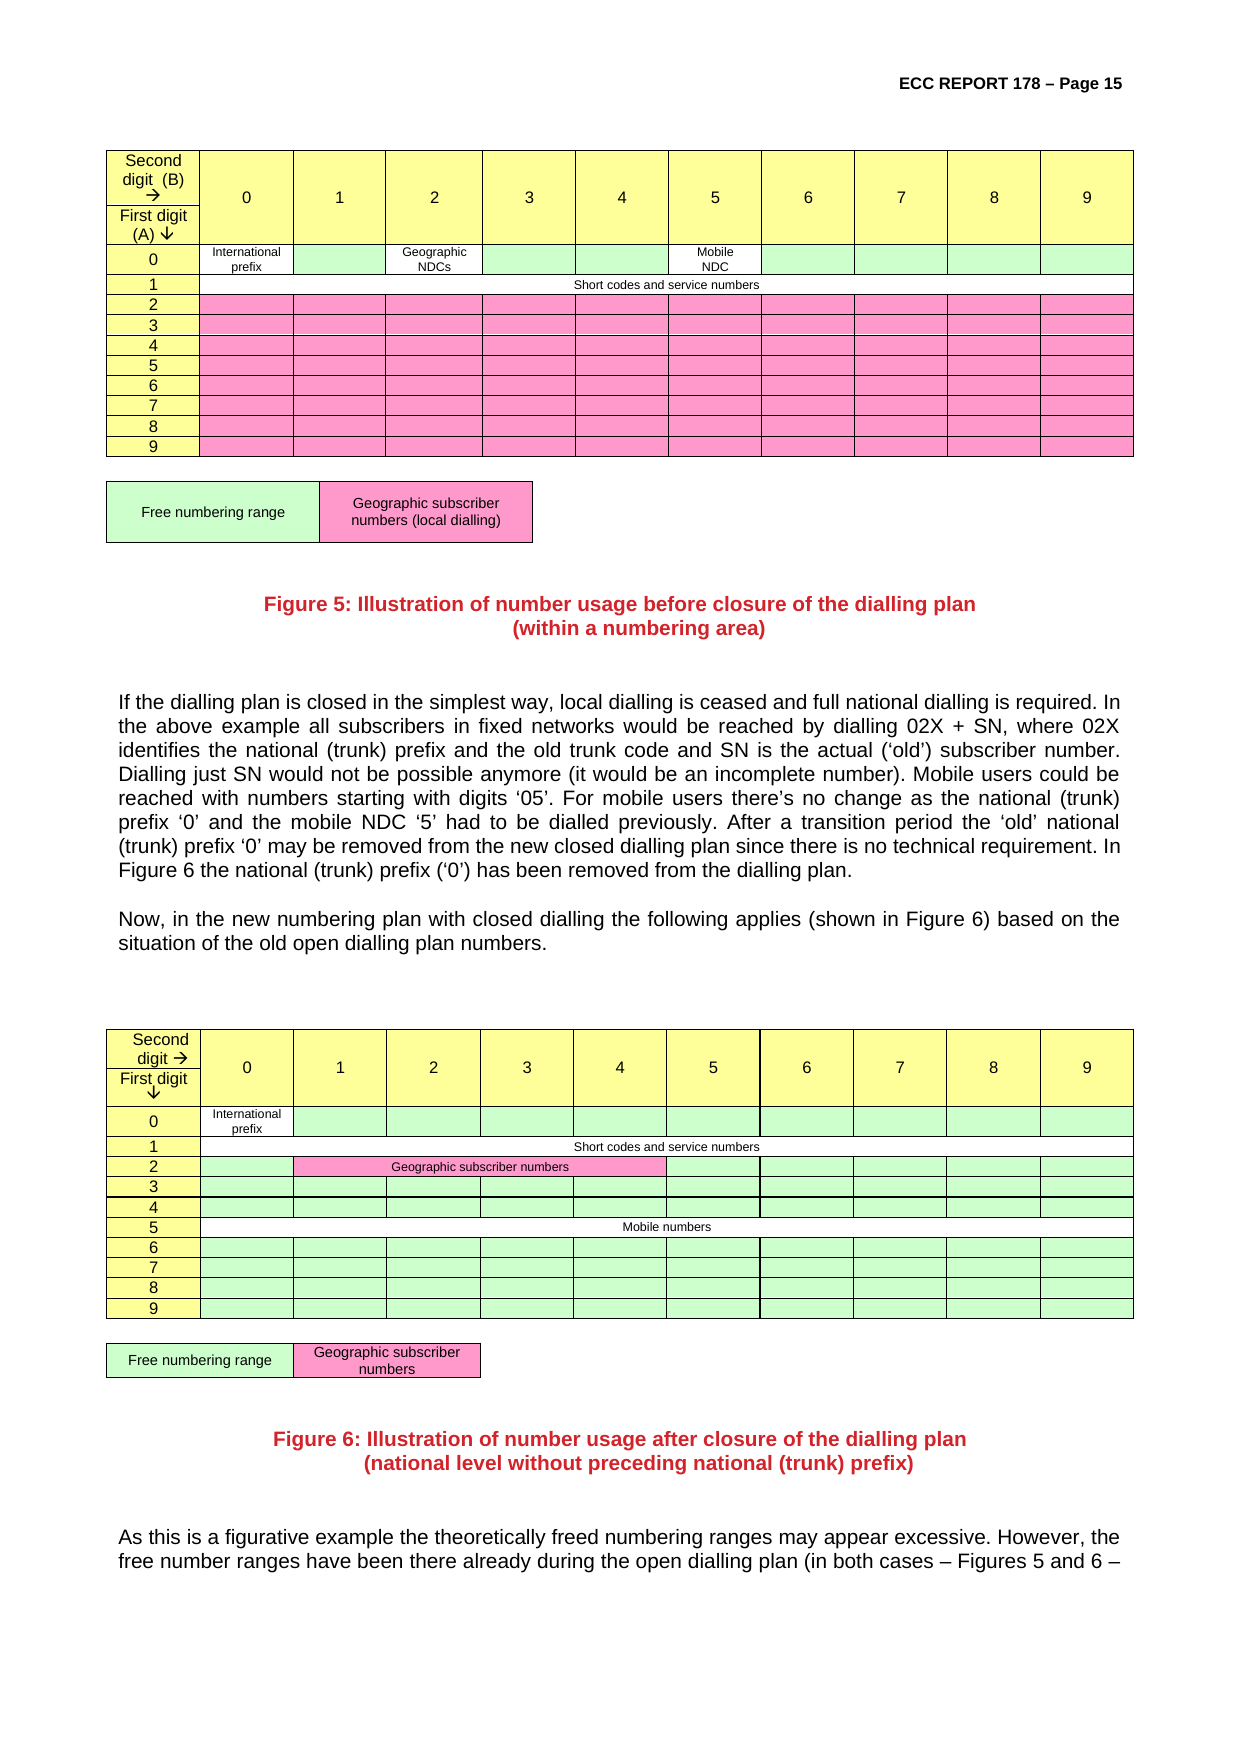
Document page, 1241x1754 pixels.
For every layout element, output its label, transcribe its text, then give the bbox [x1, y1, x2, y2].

table_cell 3 [107, 315, 199, 334]
table_cell [669, 336, 761, 355]
table_cell [576, 396, 668, 415]
table_cell [294, 356, 385, 375]
table_cell [855, 245, 947, 274]
table_header 5 [667, 1030, 759, 1106]
table_cell [387, 1238, 480, 1257]
table_header 8 [947, 1030, 1040, 1106]
table_cell [294, 1238, 386, 1257]
table_cell [855, 376, 947, 395]
table_cell [200, 295, 293, 314]
table_cell [854, 1157, 946, 1176]
table_cell [1041, 416, 1133, 436]
table_cell [481, 1177, 573, 1196]
table_cell [483, 356, 575, 375]
table_cell [947, 1278, 1040, 1297]
table_cell [576, 437, 668, 456]
table_cell [576, 295, 668, 314]
table_header 6 [761, 1030, 853, 1106]
table_cell [1041, 1238, 1133, 1257]
table_cell [483, 416, 575, 436]
table_cell [294, 315, 385, 334]
table_cell [294, 376, 385, 395]
table_cell [667, 1198, 759, 1217]
table_cell [1041, 376, 1133, 395]
table_cell [574, 1238, 666, 1257]
table_header 1 [294, 1030, 386, 1106]
table_cell [667, 1258, 759, 1277]
table_cell Mobile NDC [669, 245, 761, 274]
table_cell [1041, 315, 1133, 334]
table_cell [855, 416, 947, 436]
table_cell [762, 245, 854, 274]
table_cell [481, 1299, 573, 1318]
table_cell [200, 356, 293, 375]
table_header 5 [669, 151, 761, 244]
table_cell 5 [107, 1218, 200, 1237]
table_cell [1041, 396, 1133, 415]
table_cell 2 [107, 1157, 200, 1176]
table_cell [854, 1238, 946, 1257]
table_cell 0 [107, 1107, 200, 1136]
table_cell [1041, 1107, 1133, 1136]
table_cell [386, 376, 482, 395]
table_cell 6 [107, 376, 199, 395]
table_cell [761, 1278, 853, 1297]
table_cell [201, 1278, 293, 1297]
table_cell [761, 1299, 853, 1318]
table_cell [574, 1198, 666, 1217]
table_cell [201, 1299, 293, 1318]
table_cell [667, 1177, 759, 1196]
table_cell [483, 396, 575, 415]
table_cell [947, 1238, 1040, 1257]
table_cell [483, 315, 575, 334]
table_cell [762, 396, 854, 415]
table_cell [481, 1107, 573, 1136]
table_cell [574, 1177, 666, 1196]
table_cell [855, 315, 947, 334]
table_cell [762, 376, 854, 395]
table_cell [386, 437, 482, 456]
table_cell [761, 1198, 853, 1217]
table_cell [481, 1198, 573, 1217]
table_cell [576, 416, 668, 436]
table_header Free numbering range [107, 1344, 293, 1377]
table_header Second digit (B) [107, 151, 199, 204]
table_header 2 [386, 151, 482, 244]
table_cell 3 [107, 1177, 200, 1196]
table_cell Geographic NDCs [386, 245, 482, 274]
table_cell [387, 1278, 480, 1297]
table_cell [669, 315, 761, 334]
table_cell [1041, 1157, 1133, 1176]
table_cell 0 [107, 245, 199, 274]
table_header 7 [854, 1030, 946, 1106]
table_cell [574, 1107, 666, 1136]
table_cell [200, 315, 293, 334]
table_cell [667, 1278, 759, 1297]
table_cell [1041, 295, 1133, 314]
table_cell 4 [107, 1198, 200, 1217]
table_cell [947, 1299, 1040, 1318]
table_cell [576, 336, 668, 355]
table_cell [200, 437, 293, 456]
table_cell Geographic subscriber numbers [294, 1157, 666, 1176]
table_cell [762, 356, 854, 375]
table_cell 7 [107, 1258, 200, 1277]
table_header 8 [948, 151, 1040, 244]
table_header 1 [294, 151, 385, 244]
table_cell [481, 1238, 573, 1257]
table_cell [1041, 1198, 1133, 1217]
table_header Geographic subscriber numbers [294, 1344, 480, 1377]
table_cell 6 [107, 1238, 200, 1257]
table_header 9 [1041, 151, 1133, 244]
table_cell [947, 1258, 1040, 1277]
table_cell [201, 1157, 293, 1176]
table_cell [200, 396, 293, 415]
table_cell [854, 1107, 946, 1136]
table_cell [669, 396, 761, 415]
table_cell [854, 1198, 946, 1217]
table_cell [762, 416, 854, 436]
table_cell Mobile numbers [201, 1218, 1133, 1237]
table_header 4 [574, 1030, 666, 1106]
table_cell [1041, 1299, 1133, 1318]
table_cell [576, 315, 668, 334]
table_cell [1041, 245, 1133, 274]
table_cell [386, 396, 482, 415]
table_header 3 [483, 151, 575, 244]
table_cell [201, 1238, 293, 1257]
table_cell [481, 1258, 573, 1277]
table_header 7 [855, 151, 947, 244]
table_header 4 [576, 151, 668, 244]
table_header 3 [481, 1030, 573, 1106]
table_cell [201, 1198, 293, 1217]
table_cell [669, 437, 761, 456]
table_cell [294, 1299, 386, 1318]
table_cell 1 [107, 1137, 200, 1156]
table_cell International prefix [200, 245, 293, 274]
table_cell [1041, 1177, 1133, 1196]
table_cell 9 [107, 1299, 200, 1318]
table_header Free numbering range [107, 482, 319, 542]
table_cell [200, 336, 293, 355]
table_cell [386, 336, 482, 355]
table_cell [294, 295, 385, 314]
table_cell [855, 396, 947, 415]
table_cell [576, 356, 668, 375]
table_cell [947, 1177, 1040, 1196]
table_cell [762, 315, 854, 334]
table_cell [294, 437, 385, 456]
table_cell [669, 376, 761, 395]
table_cell [761, 1258, 853, 1277]
table_header Geographic subscriber numbers (local dialling) [320, 482, 532, 542]
table_header 9 [1041, 1030, 1133, 1106]
table_cell [386, 416, 482, 436]
table_cell International prefix [201, 1107, 293, 1136]
table_cell [854, 1299, 946, 1318]
table_cell [294, 1278, 386, 1297]
table_cell 8 [107, 416, 199, 436]
table_cell [667, 1299, 759, 1318]
table_cell [483, 245, 575, 274]
table_cell [294, 396, 385, 415]
table_cell [200, 376, 293, 395]
table_cell [387, 1258, 480, 1277]
table_cell [1041, 1258, 1133, 1277]
table_cell [854, 1278, 946, 1297]
table_cell [1041, 1278, 1133, 1297]
table_cell 2 [107, 295, 199, 314]
table_cell [386, 356, 482, 375]
table_cell [761, 1238, 853, 1257]
table_cell Short codes and service numbers [201, 1137, 1133, 1156]
table_cell First digit [107, 1069, 200, 1106]
table_cell [669, 356, 761, 375]
table_cell [200, 416, 293, 436]
table_cell Short codes and service numbers [200, 275, 1133, 294]
table_cell [387, 1299, 480, 1318]
table_cell 9 [107, 437, 199, 456]
table_cell [762, 295, 854, 314]
table_cell [1041, 356, 1133, 375]
table_cell [576, 245, 668, 274]
table_cell [574, 1299, 666, 1318]
text Now, in the new numbering plan with closed dialling the following applies (shown in Figure 6) based on the situation of the old open dialling plan numbers. [118, 907, 1122, 954]
table_cell [1041, 437, 1133, 456]
title Illustration of number usage after closure of the dialling plan (national level without preceding national (trunk) prefix) [118, 1427, 1122, 1475]
table_cell [1041, 336, 1133, 355]
table_cell [483, 336, 575, 355]
table_cell [855, 295, 947, 314]
table_cell [386, 295, 482, 314]
table_header 6 [762, 151, 854, 244]
table_cell [947, 1157, 1040, 1176]
table_cell [201, 1258, 293, 1277]
table_cell [854, 1177, 946, 1196]
table_cell [948, 416, 1040, 436]
table_cell [948, 295, 1040, 314]
table_cell [201, 1177, 293, 1196]
table_cell [855, 336, 947, 355]
table_cell [855, 437, 947, 456]
table_cell [669, 416, 761, 436]
text If the dialling plan is closed in the simplest way, local dialling is ceased and full national dialling is required. In the above example all subscribers in fixed networks would be reached by dialling 02X + SN, where 02X identifies the national (trunk) prefix and the old trunk code and SN is the actual (‘old’) subscriber number. Dialling just SN would not be possible anymore (it would be an incomplete number). Mobile users could be reached with numbers starting with digits ‘05’. For mobile users there’s no change as the national (trunk) prefix ‘0’ and the mobile NDC ‘5’ had to be dialled previously. After a transition period the ‘old’ national (trunk) prefix ‘0’ may be removed from the new closed dialling plan since there is no technical requirement. In Figure 6 the national (trunk) prefix (‘0’) has been removed from the dialling plan. [118, 690, 1122, 882]
table_cell [294, 416, 385, 436]
table_cell [667, 1107, 759, 1136]
table_cell [294, 1258, 386, 1277]
table_cell [948, 437, 1040, 456]
table_cell [948, 315, 1040, 334]
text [118, 1525, 1122, 1573]
table_cell [948, 356, 1040, 375]
table_header 2 [387, 1030, 480, 1106]
table_header 0 [201, 1030, 293, 1106]
table_cell [387, 1177, 480, 1196]
table_cell [294, 336, 385, 355]
table_cell [294, 1198, 386, 1217]
table_cell [483, 437, 575, 456]
table_cell [576, 376, 668, 395]
table_cell [387, 1198, 480, 1217]
table_cell [294, 1177, 386, 1196]
table_cell [947, 1198, 1040, 1217]
table_cell [762, 437, 854, 456]
table_cell [483, 295, 575, 314]
table_cell [761, 1107, 853, 1136]
table_cell [669, 295, 761, 314]
table_cell [761, 1157, 853, 1176]
table_cell 7 [107, 396, 199, 415]
table_cell [948, 336, 1040, 355]
table_cell [761, 1177, 853, 1196]
table_cell [387, 1107, 480, 1136]
table_cell [762, 336, 854, 355]
table_cell [483, 376, 575, 395]
table_cell [667, 1157, 759, 1176]
table_cell 1 [107, 275, 199, 294]
table_cell [574, 1258, 666, 1277]
table_cell First digit (A) [107, 206, 199, 244]
table_cell [947, 1107, 1040, 1136]
table_cell [294, 1107, 386, 1136]
title Illustration of number usage before closure of the dialling plan (within a numbering area) [118, 592, 1122, 640]
table_cell 8 [107, 1278, 200, 1297]
table_header Second digit [107, 1030, 200, 1068]
table_cell 4 [107, 336, 199, 355]
table_cell [854, 1258, 946, 1277]
table_cell [948, 376, 1040, 395]
table_header 0 [200, 151, 293, 244]
table_cell [294, 245, 385, 274]
table_cell [667, 1238, 759, 1257]
table_cell 5 [107, 356, 199, 375]
table_cell [855, 356, 947, 375]
table_cell [948, 245, 1040, 274]
table_cell [948, 396, 1040, 415]
table_cell [481, 1278, 573, 1297]
table_cell [574, 1278, 666, 1297]
table_cell [386, 315, 482, 334]
